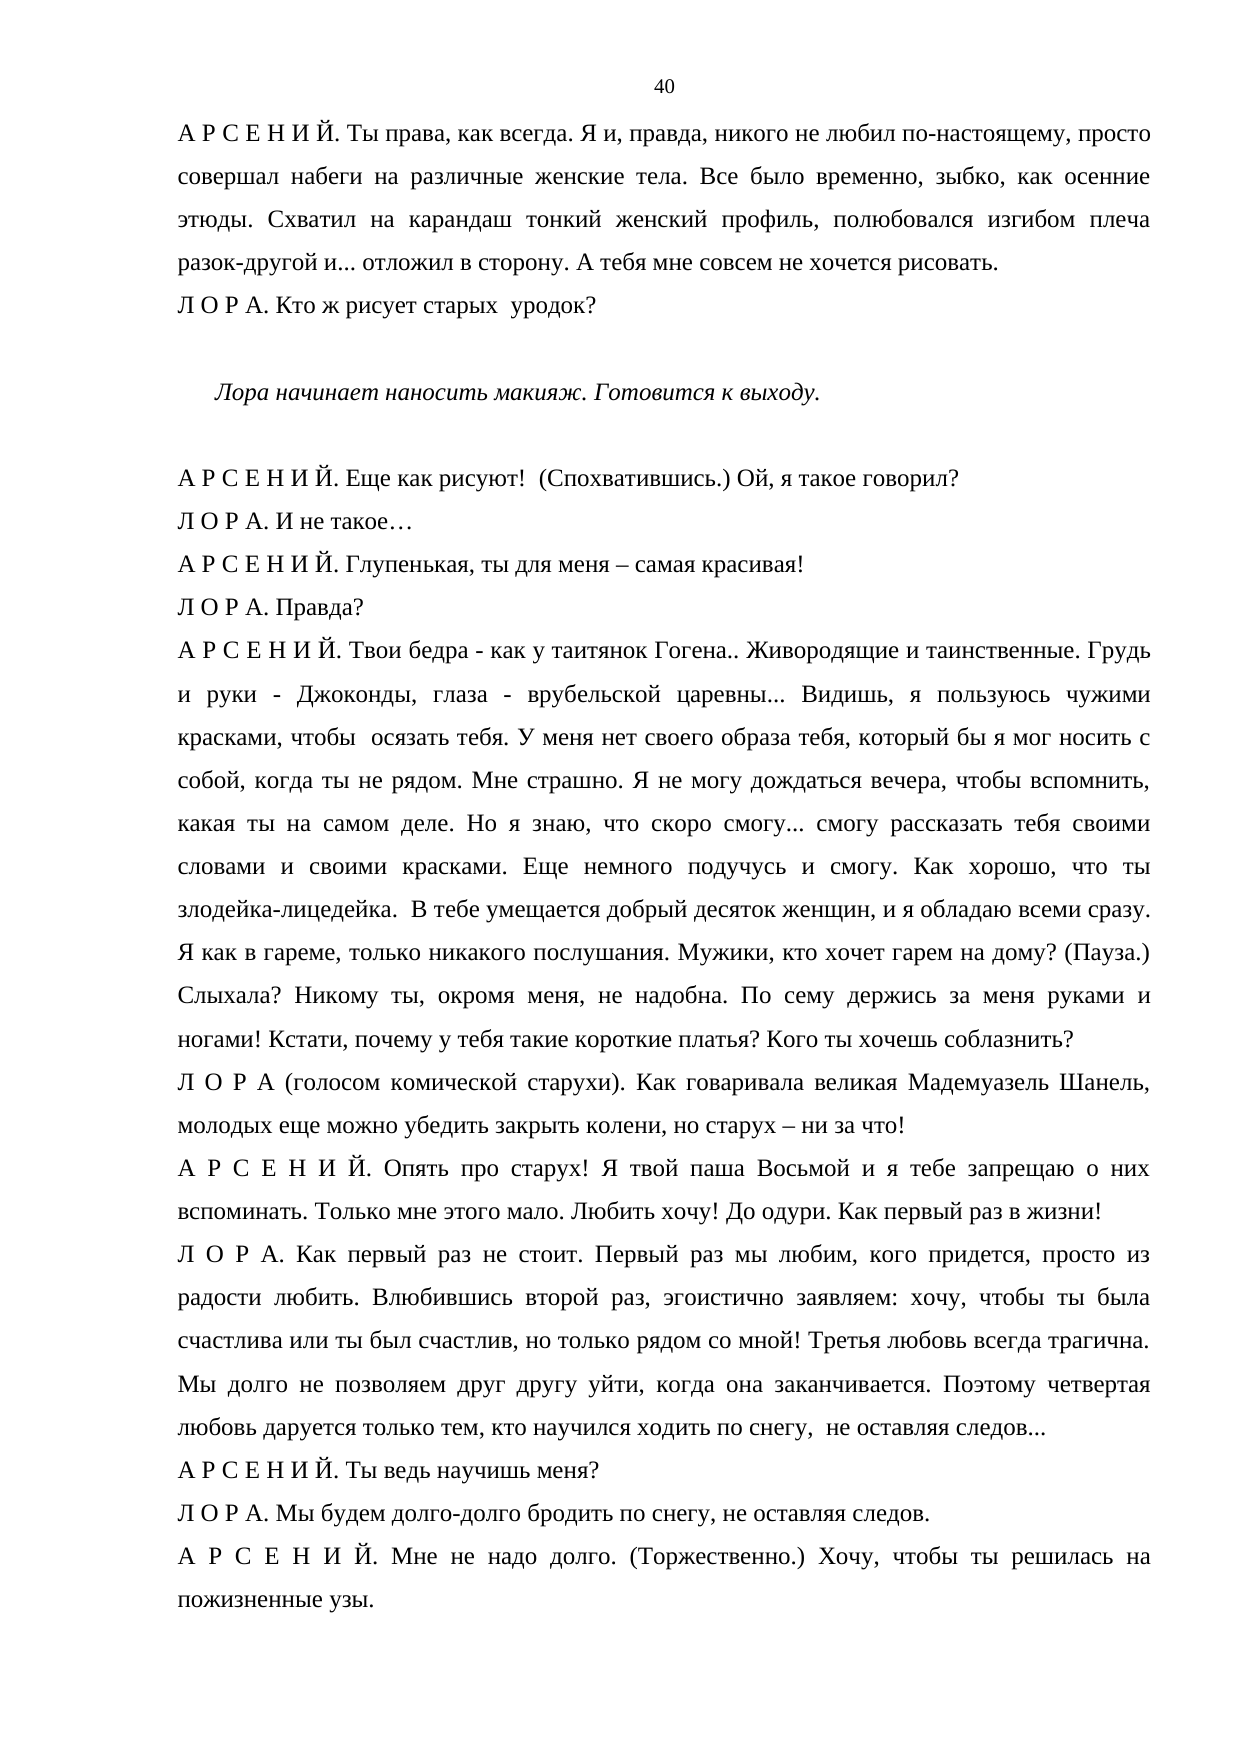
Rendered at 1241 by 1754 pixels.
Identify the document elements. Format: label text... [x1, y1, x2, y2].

text А Р С Е Н И Й. Глупенькая, ты для меня – самая красивая! [177, 549, 1152, 578]
text А Р С Е Н И Й. Опять про старух! Я твой паша Восьмой и я тебе запрещаю о них вспоминать. Только мне этого мало. Любить хочу! До одури. Как первый раз в жизни! [177, 1153, 1152, 1225]
text Л О Р А. Мы будем долго-долго бродить по снегу, не оставляя следов. [177, 1498, 1152, 1527]
text Л О Р А. И не такое… [177, 506, 1152, 535]
text Л О Р А (голосом комической старухи). Как говаривала великая Мадемуазель Шанель, молодых еще можно убедить закрыть колени, но старух – ни за что! [177, 1067, 1152, 1139]
text Лора начинает наносить макияж. Готовится к выходу. [177, 377, 1152, 406]
text Л О Р А. Как первый раз не стоит. Первый раз мы любим, кого придется, просто из радости любить. Влюбившись второй раз, эгоистично заявляем: хочу, чтобы ты была счастлива или ты был счастлив, но только рядом со мной! Третья любовь всегда трагична. Мы долго не позволяем друг другу уйти, когда она заканчивается. Поэтому четвертая любовь даруется только тем, кто научился ходить по снегу, не оставляя следов... [177, 1239, 1152, 1441]
text А Р С Е Н И Й. Ты ведь научишь меня? [177, 1455, 1152, 1484]
text А Р С Е Н И Й. Мне не надо долго. (Торжественно.) Хочу, чтобы ты решилась на пожизненные узы. [177, 1541, 1152, 1613]
text А Р С Е Н И Й. Еще как рисуют! (Спохватившись.) Ой, я такое говорил? [177, 463, 1152, 492]
text Л О Р А. Кто ж рисует старых уродок? [177, 291, 1152, 319]
text Л О Р А. Правда? [177, 592, 1152, 621]
text А Р С Е Н И Й. Твои бедра - как у таитянок Гогена.. Живородящие и таинственные. Грудь и руки - Джоконды, глаза - врубельской царевны... Видишь, я пользуюсь чужими красками, чтобы осязать тебя. У меня нет своего образа тебя, который бы я мог носить с собой, когда ты не рядом. Мне страшно. Я не могу дождаться вечера, чтобы вспомнить, какая ты на самом деле. Но я знаю, что скоро смогу... смогу рассказать тебя своими словами и своими красками. Еще немного подучусь и смогу. Как хорошо, что ты злодейка-лицедейка. В тебе умещается добрый десяток женщин, и я обладаю всеми сразу. Я как в гареме, только никакого послушания. Мужики, кто хочет гарем на дому? (Пауза.) Слыхала? Никому ты, окромя меня, не надобна. По сему держись за меня руками и ногами! Кстати, почему у тебя такие короткие платья? Кого ты хочешь соблазнить? [177, 636, 1152, 1052]
text А Р С Е Н И Й. Ты права, как всегда. Я и, правда, никого не любил по-настоящему, просто совершал набеги на различные женские тела. Все было временно, зыбко, как осенние этюды. Схватил на карандаш тонкий женский профиль, полюбовался изгибом плеча разок-другой и... отложил в сторону. А тебя мне совсем не хочется рисовать. [177, 118, 1152, 276]
